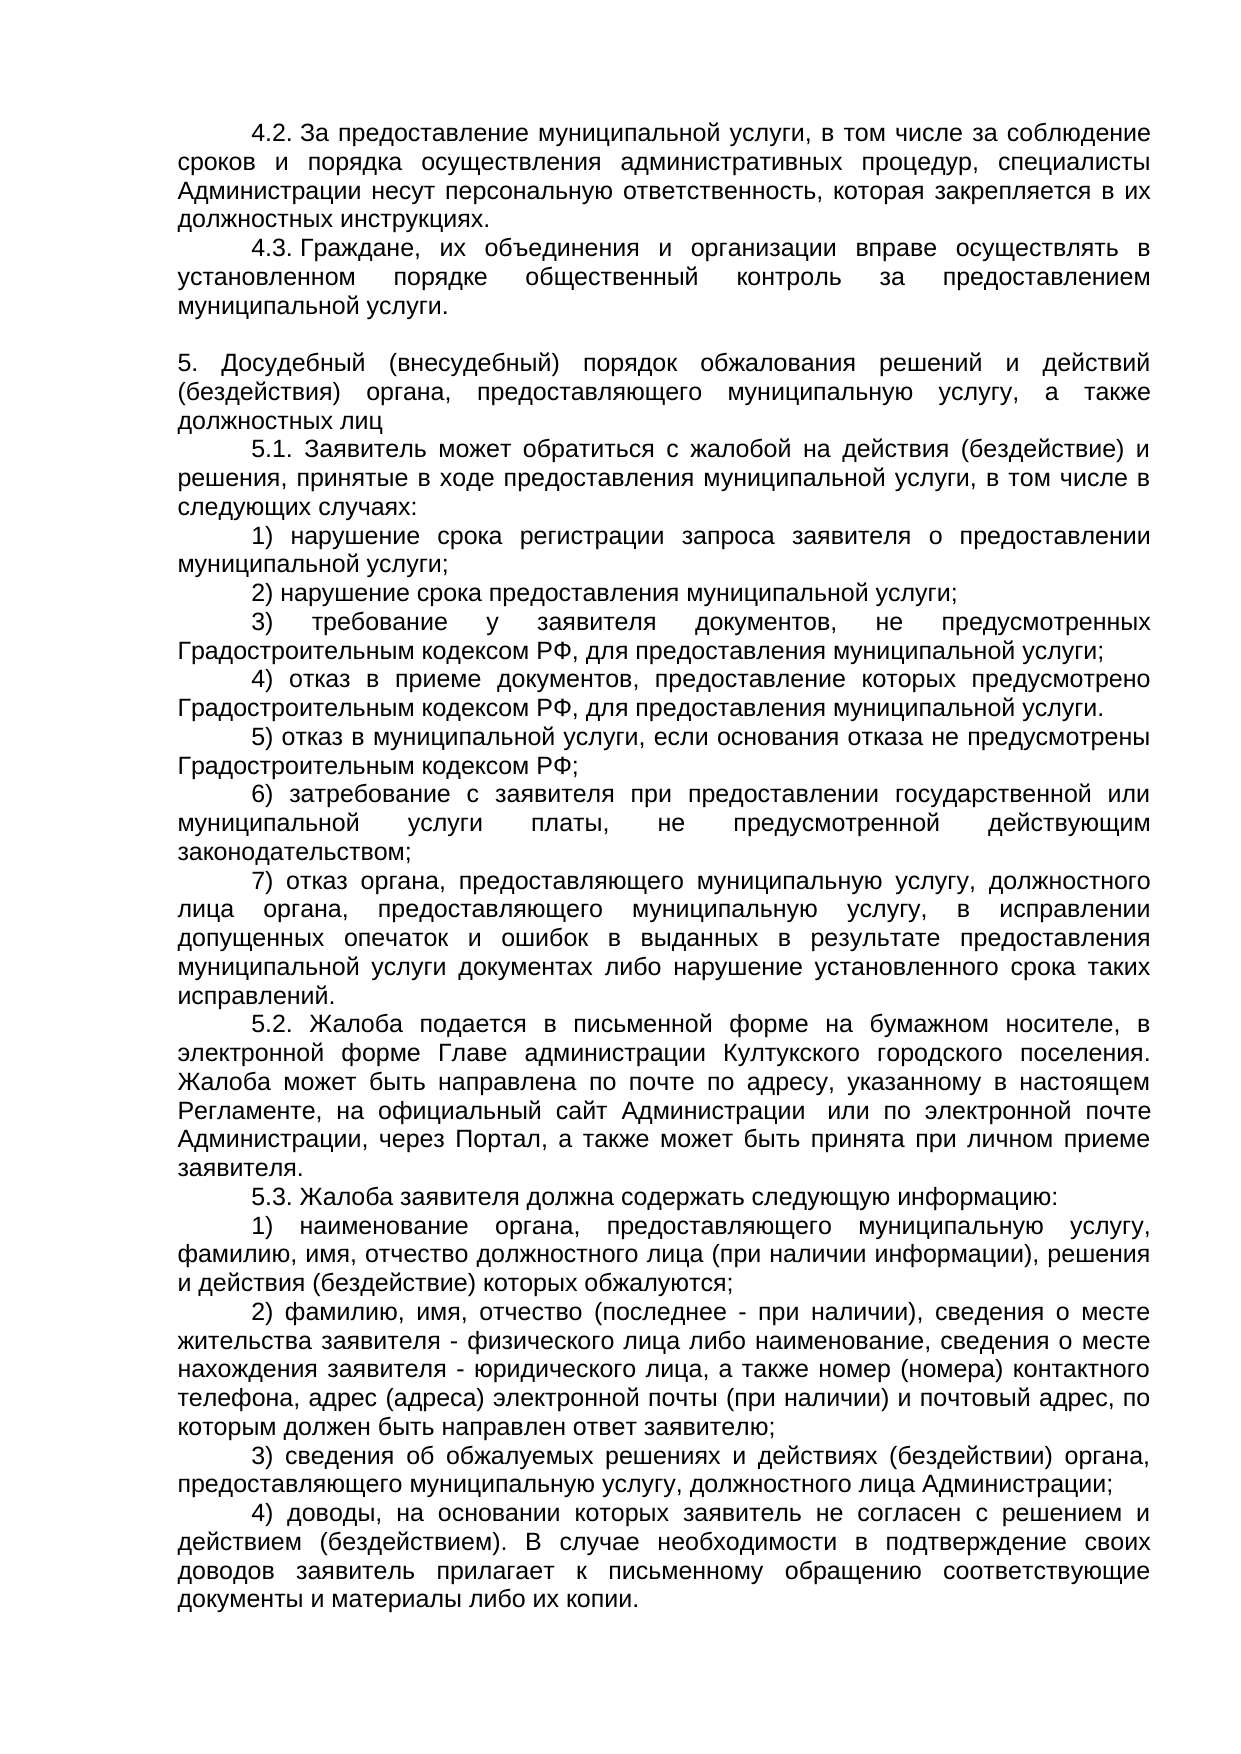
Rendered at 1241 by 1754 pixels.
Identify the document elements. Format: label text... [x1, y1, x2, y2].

text 2) нарушение срока предоставления муниципальной услуги; [177, 578, 1152, 607]
text 7) отказ органа, предоставляющего муниципальную услугу, должностного лица органа, предоставляющего муниципальную услугу, в исправлении допущенных опечаток и ошибок в выданных в результате предоставления муниципальной услуги документах либо нарушение установленного срока таких исправлений. [177, 866, 1152, 1009]
text 1) нарушение срока регистрации запроса заявителя о предоставлении муниципальной услуги; [177, 521, 1152, 578]
text 4.2. За предоставление муниципальной услуги, в том числе за соблюдение сроков и порядка осуществления административных процедур, специалисты Администрации несут персональную ответственность, которая закрепляется в их должностных инструкциях. [177, 118, 1152, 233]
text 5.2. Жалоба подается в письменной форме на бумажном носителе, в электронной форме Главе администрации Култукского городского поселения. Жалоба может быть направлена по почте по адресу, указанному в настоящем Регламенте, на официальный сайт Администрации или по электронной почте Администрации, через Портал, а также может быть принята при личном приеме заявителя. [177, 1009, 1152, 1182]
text 4) доводы, на основании которых заявитель не согласен с решением и действием (бездействием). В случае необходимости в подтверждение своих доводов заявитель прилагает к письменному обращению соответствующие документы и материалы либо их копии. [177, 1498, 1152, 1613]
text 4) отказ в приеме документов, предоставление которых предусмотрено Градостроительным кодексом РФ, для предоставления муниципальной услуги. [177, 664, 1152, 722]
text 5) отказ в муниципальной услуги, если основания отказа не предусмотрены Градостроительным кодексом РФ; [177, 722, 1152, 779]
text 2) фамилию, имя, отчество (последнее - при наличии), сведения о месте жительства заявителя - физического лица либо наименование, сведения о месте нахождения заявителя - юридического лица, а также номер (номера) контактного телефона, адрес (адреса) электронной почты (при наличии) и почтовый адрес, по которым должен быть направлен ответ заявителю; [177, 1297, 1152, 1441]
text 3) требование у заявителя документов, не предусмотренных Градостроительным кодексом РФ, для предоставления муниципальной услуги; [177, 607, 1152, 664]
text 3) сведения об обжалуемых решениях и действиях (бездействии) органа, предоставляющего муниципальную услугу, должностного лица Администрации; [177, 1441, 1152, 1498]
text 4.3. Граждане, их объединения и организации вправе осуществлять в установленном порядке общественный контроль за предоставлением муниципальной услуги. [177, 233, 1152, 319]
text 5. Досудебный (внесудебный) порядок обжалования решений и действий (бездействия) органа, предоставляющего муниципальную услугу, а также должностных лиц [177, 348, 1152, 434]
text 5.1. Заявитель может обратиться с жалобой на действия (бездействие) и решения, принятые в ходе предоставления муниципальной услуги, в том числе в следующих случаях: [177, 434, 1152, 521]
text 5.3. Жалоба заявителя должна содержать следующую информацию: [177, 1182, 1152, 1211]
text 6) затребование с заявителя при предоставлении государственной или муниципальной услуги платы, не предусмотренной действующим законодательством; [177, 779, 1152, 866]
text 1) наименование органа, предоставляющего муниципальную услугу, фамилию, имя, отчество должностного лица (при наличии информации), решения и действия (бездействие) которых обжалуются; [177, 1211, 1152, 1297]
